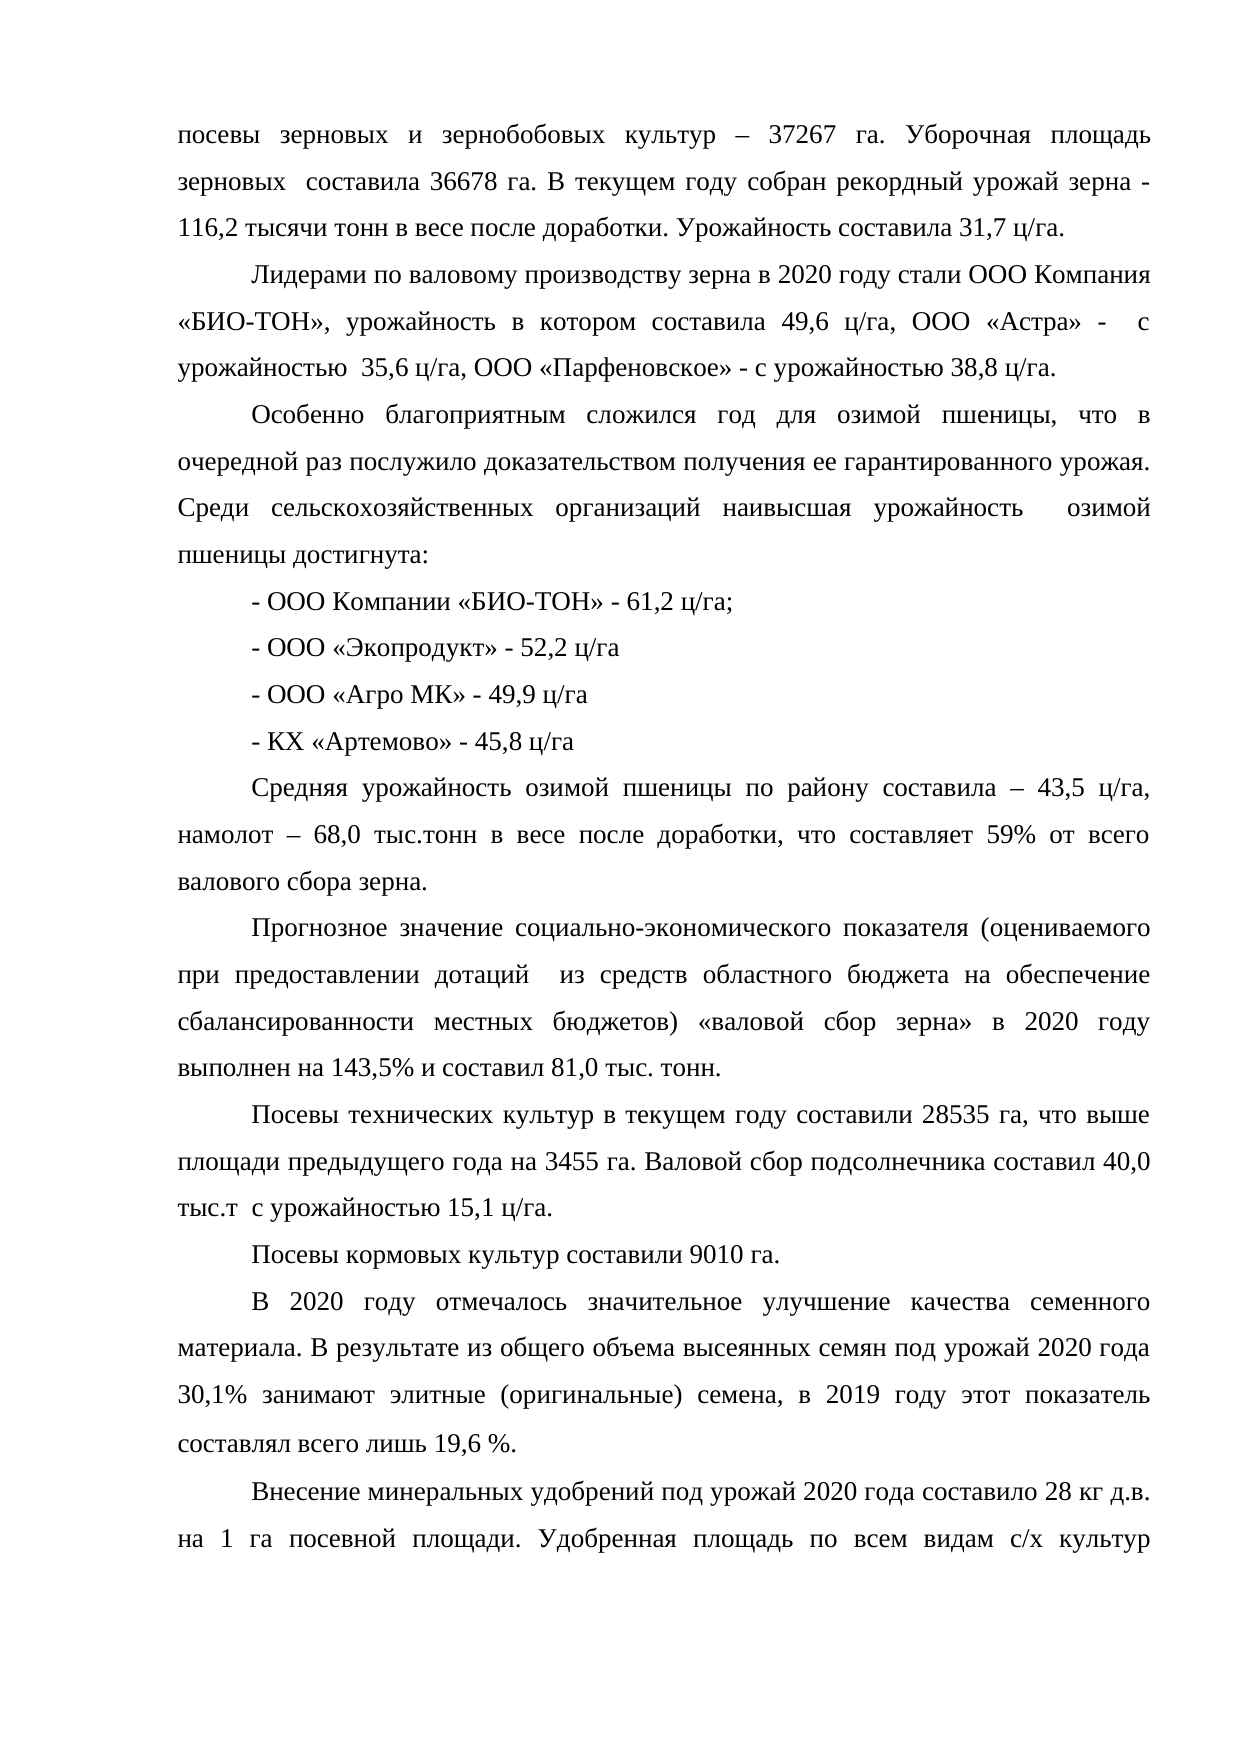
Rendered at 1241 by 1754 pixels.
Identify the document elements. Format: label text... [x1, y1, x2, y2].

text Посевы технических культур в текущем году составили 28535 га, что выше площади предыдущего года на 3455 га. Валовой сбор подсолнечника составил 40,0 тыс.т с урожайностью 15,1 ц/га. [177, 1098, 1152, 1223]
text Средняя урожайность озимой пшеницы по району составила – 43,5 ц/га, намолот – 68,0 тыс.тонн в весе после доработки, что составляет 59% от всего валового сбора зерна. [177, 771, 1152, 896]
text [177, 118, 1152, 243]
text Лидерами по валовому производству зерна в 2020 году стали ООО Компания «БИО-ТОН», урожайность в котором составила 49,6 ц/га, ООО «Астра» - с урожайностью 35,6 ц/га, ООО «Парфеновское» - с урожайностью 38,8 ц/га. [177, 258, 1152, 383]
text - ООО Компании «БИО-ТОН» - 61,2 ц/га; [177, 585, 1152, 616]
text - КХ «Артемово» - 45,8 ц/га [177, 725, 1152, 756]
text Посевы кормовых культур составили 9010 га. [177, 1238, 1152, 1269]
text - ООО «Агро МК» - 49,9 ц/га [177, 678, 1152, 709]
text Прогнозное значение социально-экономического показателя (оцениваемого при предоставлении дотаций из средств областного бюджета на обеспечение сбалансированности местных бюджетов) «валовой сбор зерна» в 2020 году выполнен на 143,5% и составил 81,0 тыс. тонн. [177, 911, 1152, 1083]
text - ООО «Экопродукт» - 52,2 ц/га [177, 631, 1152, 663]
text В 2020 году отмечалось значительное улучшение качества семенного материала. В результате из общего объема высеянных семян под урожай 2020 года 30,1% занимают элитные (оригинальные) семена, в 2019 году этот показатель составлял всего лишь 19,6 %. [177, 1285, 1152, 1459]
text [177, 1475, 1152, 1553]
text Особенно благоприятным сложился год для озимой пшеницы, что в очередной раз послужило доказательством получения ее гарантированного урожая. Среди сельскохозяйственных организаций наивысшая урожайность озимой пшеницы достигнута: [177, 398, 1152, 569]
